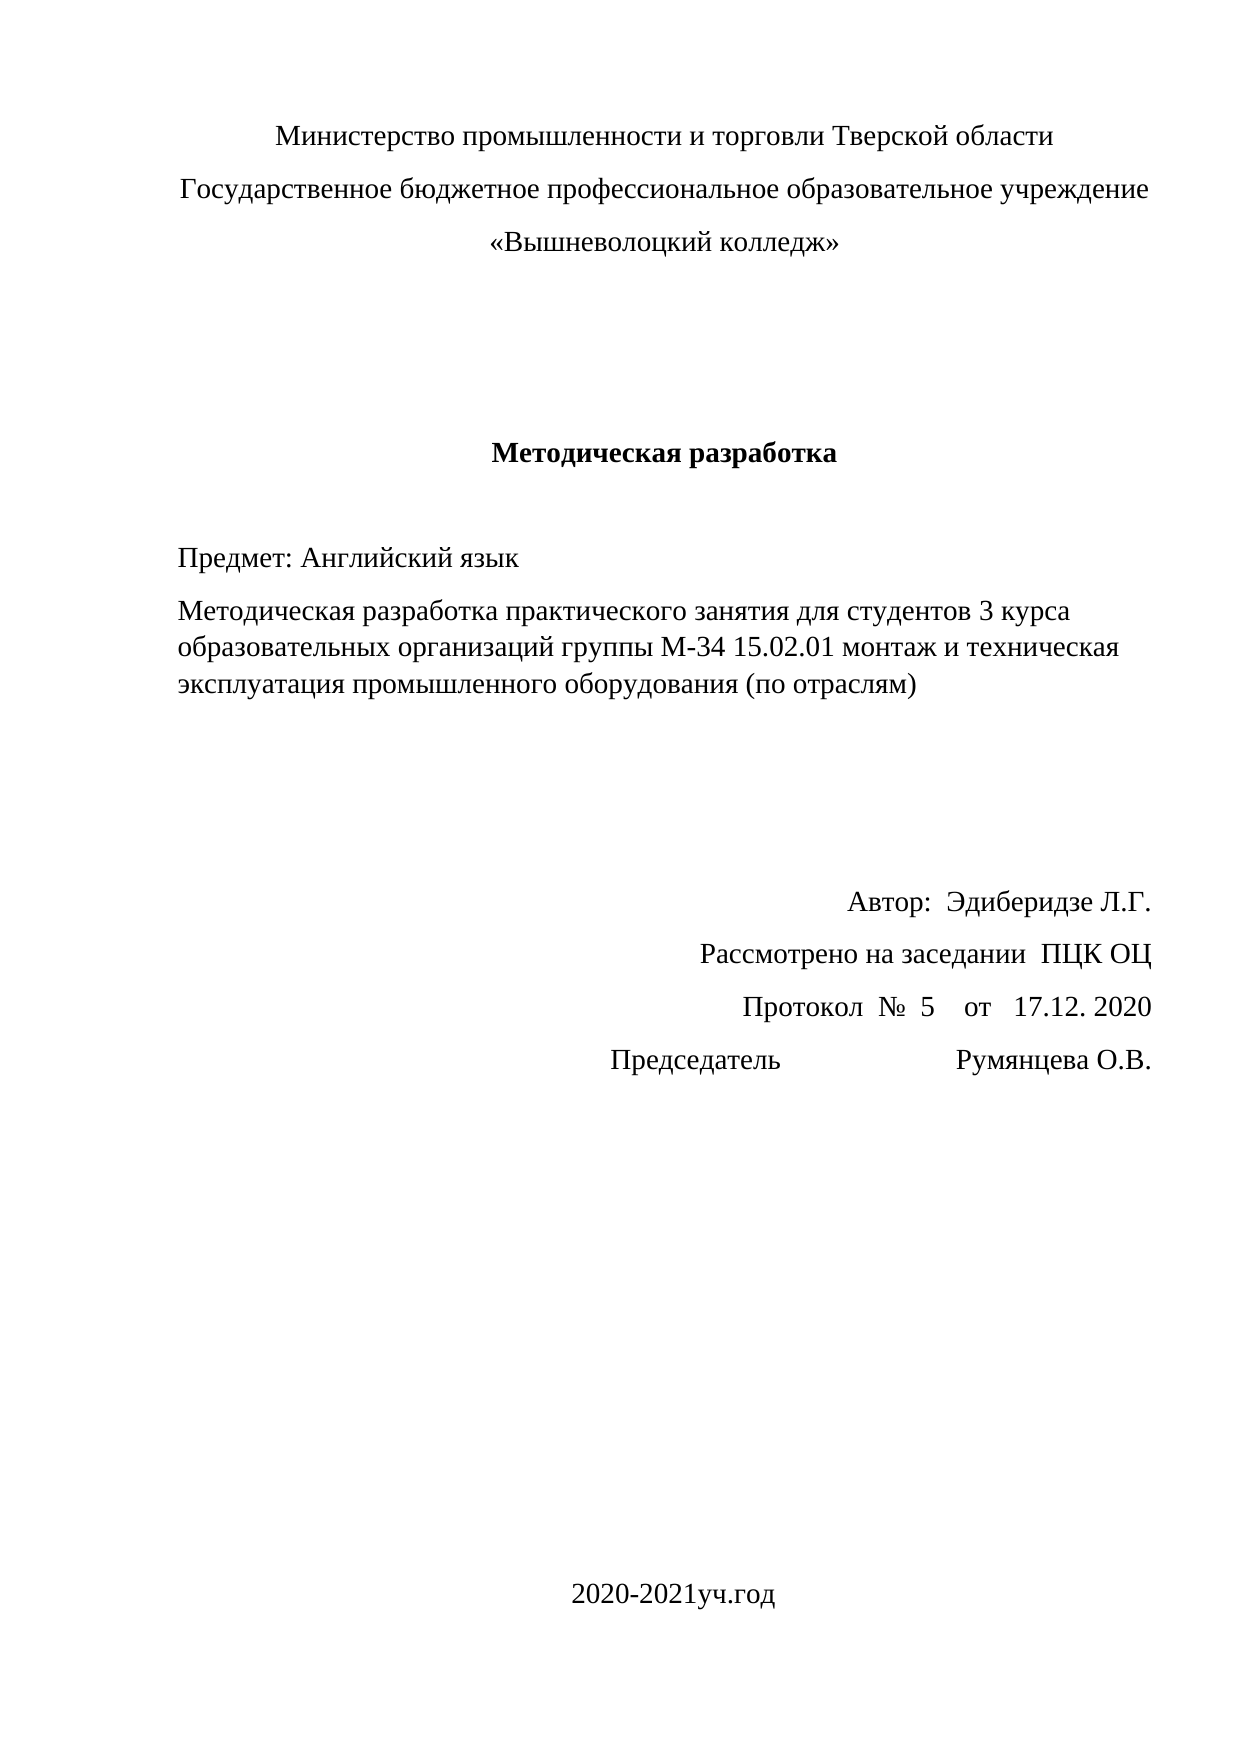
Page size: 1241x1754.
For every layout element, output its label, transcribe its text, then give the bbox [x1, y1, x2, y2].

text 2020-2021уч.год [177, 1576, 1152, 1610]
text Министерство промышленности и торговли Тверской области [177, 118, 1152, 152]
text Председатель Румянцева О.В. [177, 1042, 1152, 1076]
text «Вышневолоцкий колледж» [177, 224, 1152, 257]
text Методическая разработка [177, 435, 1152, 468]
text Протокол № 5 от 17.12. 2020 [177, 989, 1152, 1023]
text Рассмотрено на заседании ПЦК ОЦ [177, 937, 1152, 970]
text Методическая разработка практического занятия для студентов 3 курса образовательных организаций группы М-34 15.02.01 монтаж и техническая эксплуатация промышленного оборудования (по отраслям) [177, 593, 1152, 699]
text Автор: Эдиберидзе Л.Г. [177, 884, 1152, 917]
text Государственное бюджетное профессиональное образовательное учреждение [177, 171, 1152, 204]
text Предмет: Английский язык [177, 541, 1152, 574]
